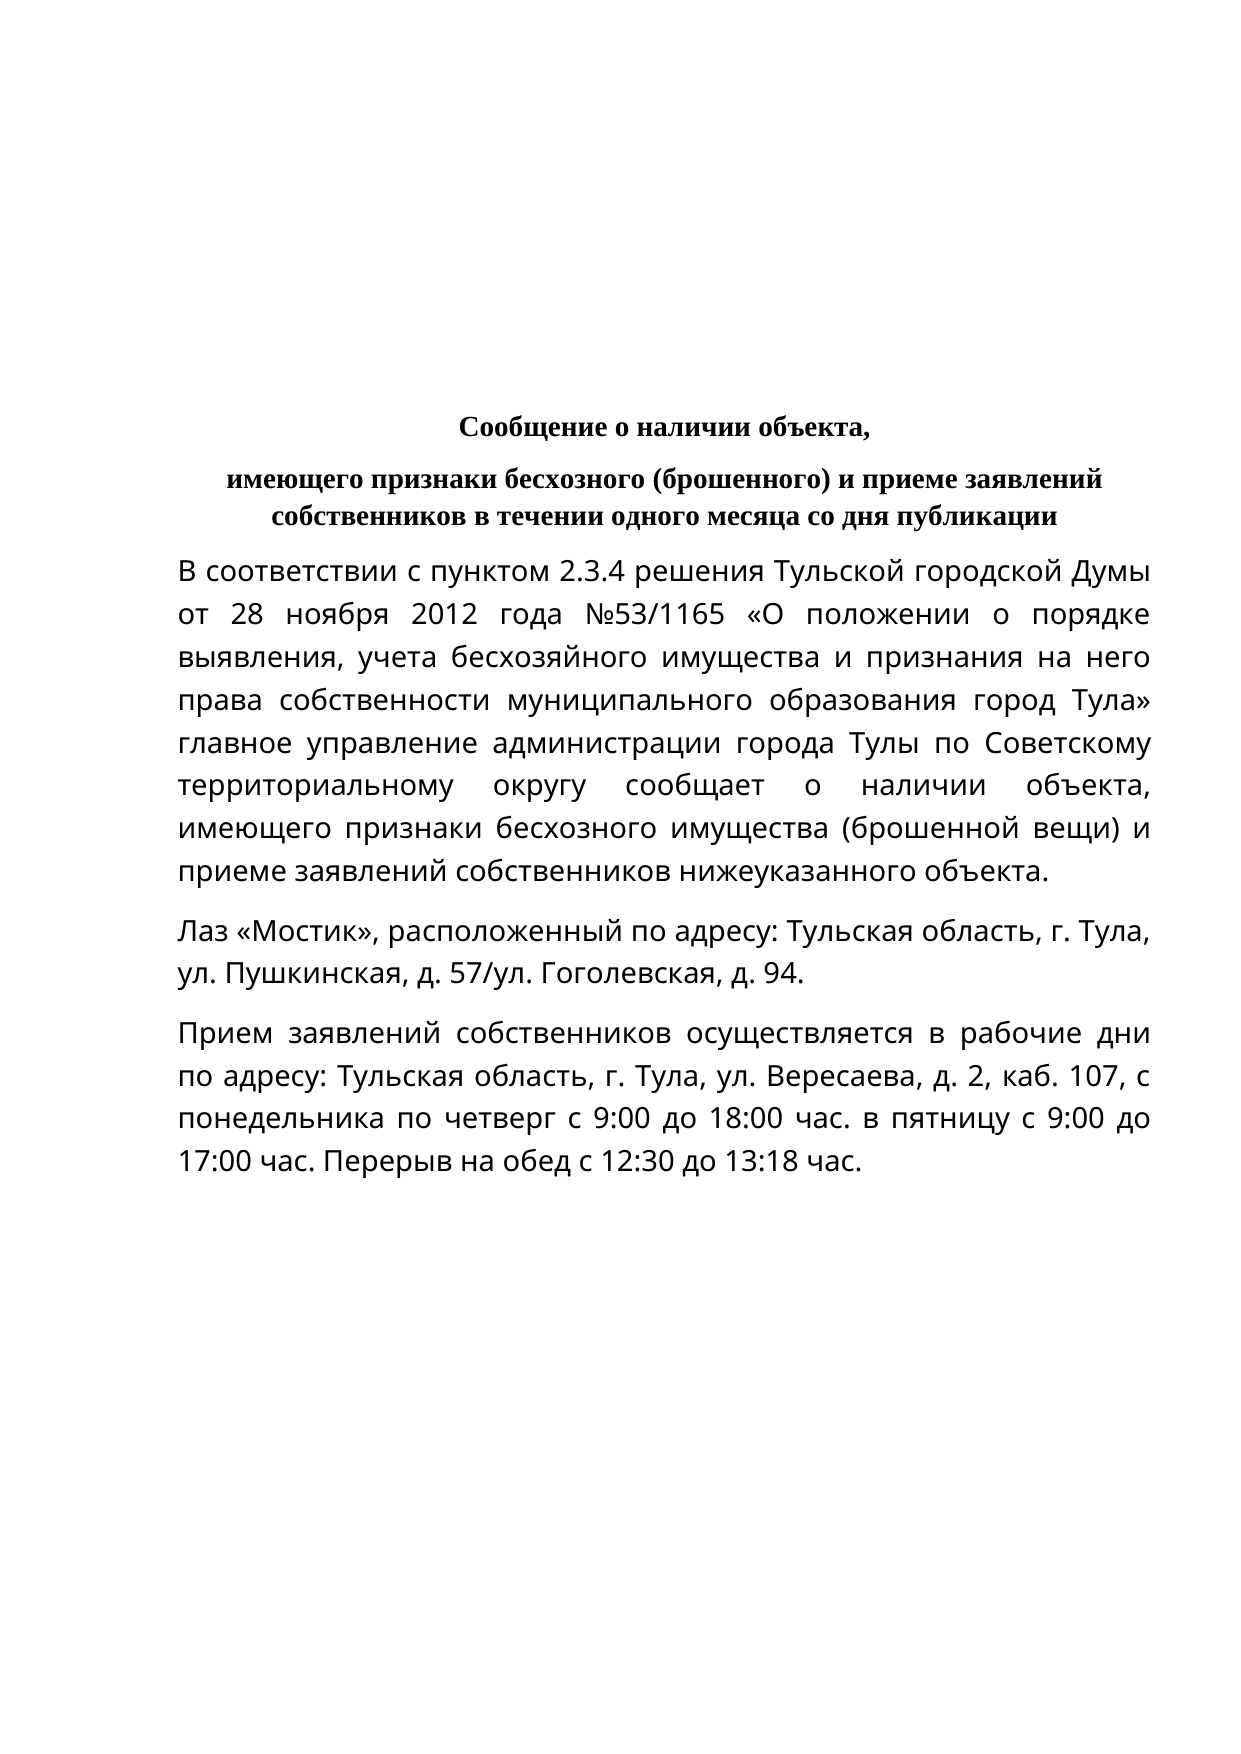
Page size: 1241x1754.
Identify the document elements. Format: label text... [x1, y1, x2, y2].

text имеющего признаки бесхозного (брошенного) и приеме заявлений собственников в течении одного месяца со дня публикации [177, 462, 1152, 531]
text Сообщение о наличии объекта, [177, 409, 1152, 442]
text Лаз «Мостик», расположенный по адресу: Тульская область, г. Тула, ул. Пушкинская, д. 57/ул. Гоголевская, д. 94. [177, 910, 1152, 992]
text Прием заявлений собственников осуществляется в рабочие дни по адресу: Тульская область, г. Тула, ул. Вересаева, д. 2, каб. 107, с понедельника по четверг с 9:00 до 18:00 час. в пятницу с 9:00 до 17:00 час. Перерыв на обед с 12:30 до 13:18 час. [177, 1012, 1152, 1180]
text В соответствии с пунктом 2.3.4 решения Тульской городской Думы от 28 ноября 2012 года №53/1165 «О положении о порядке выявления, учета бесхозяйного имущества и признания на него права собственности муниципального образования город Тула» главное управление администрации города Тулы по Советскому территориальному округу сообщает о наличии объекта, имеющего признаки бесхозного имущества (брошенной вещи) и приеме заявлений собственников нижеуказанного объекта. [177, 551, 1152, 890]
